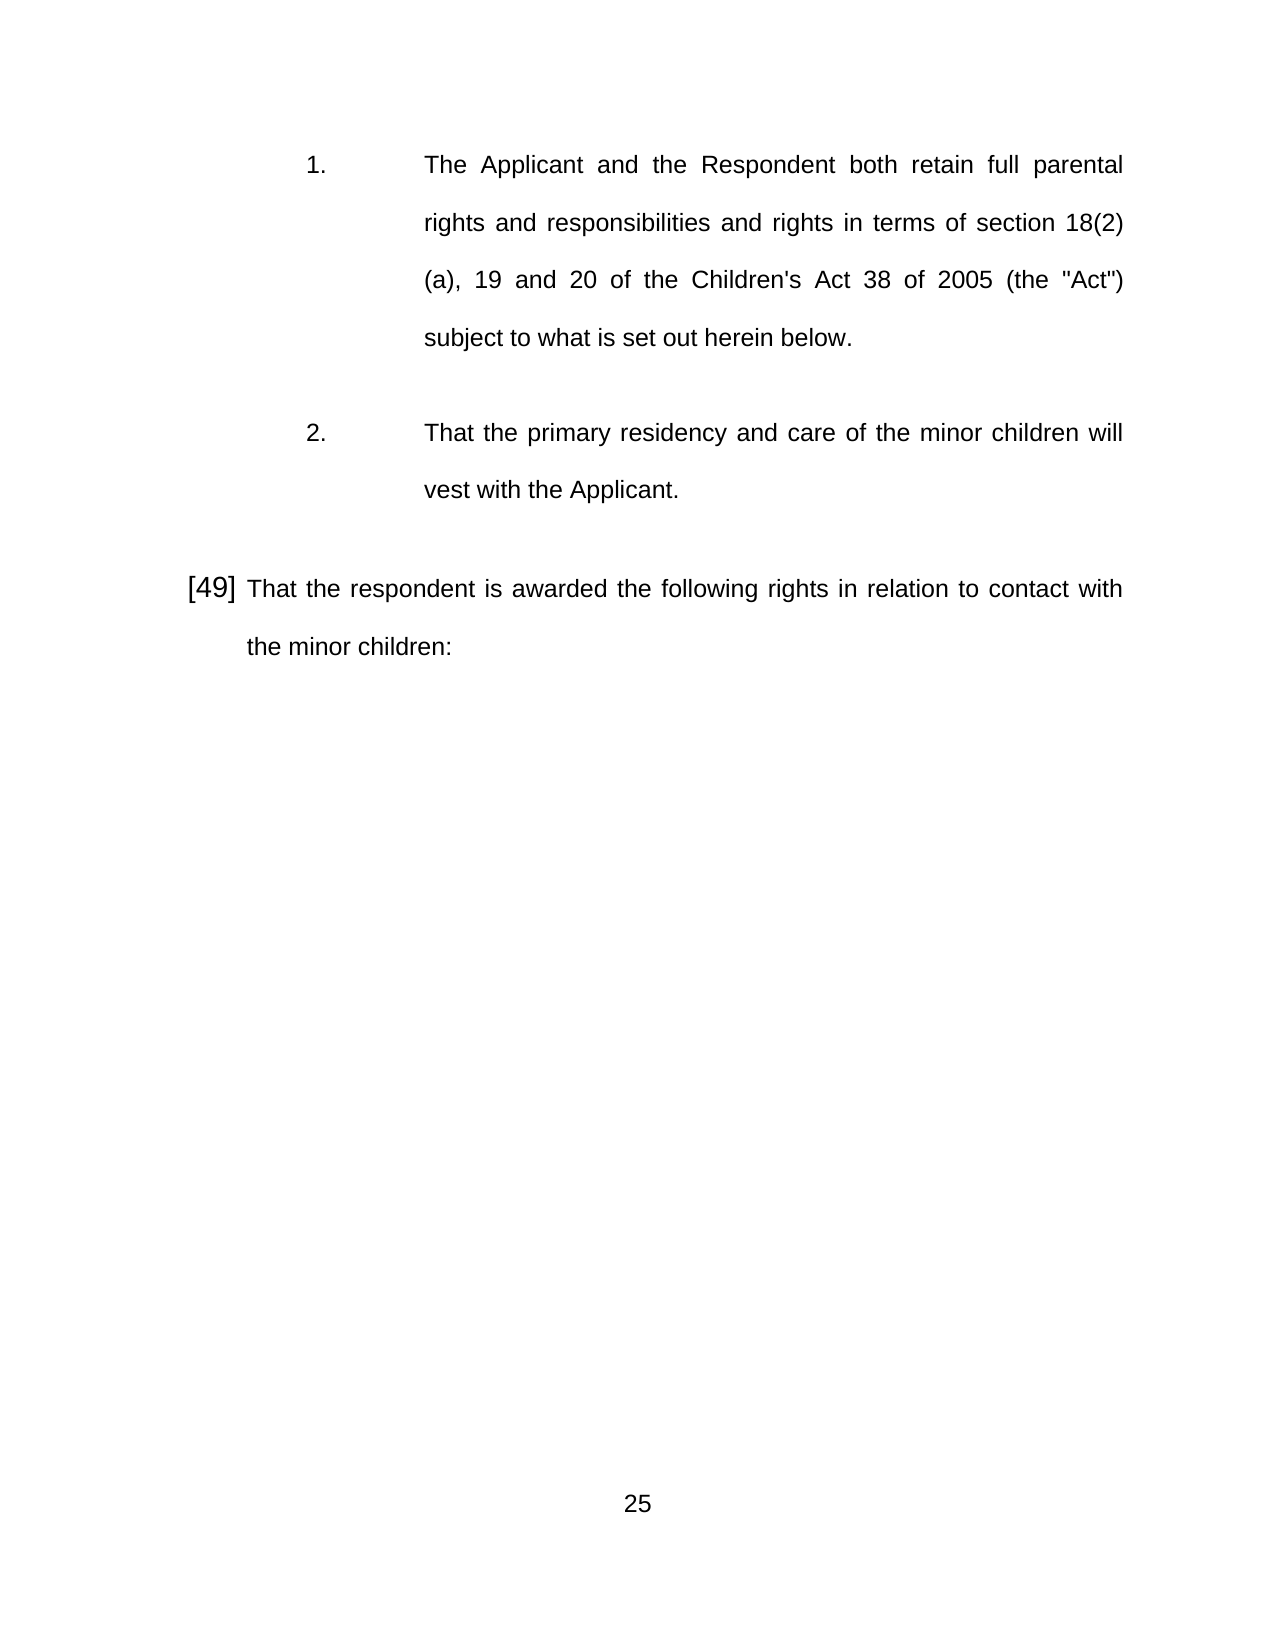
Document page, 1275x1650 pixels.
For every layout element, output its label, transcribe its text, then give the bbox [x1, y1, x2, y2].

list That the respondent is awarded the following rights in relation to contact with the minor children: [187, 570, 1125, 661]
subtitle The Applicant and the Respondent both retain full parental rights and responsibilities and rights in terms of section 18(2)(a), 19 and 20 of the Children's Act 38 of 2005 (the "Act") subject to what is set out herein below. [306, 150, 1125, 351]
subtitle That the primary residency and care of the minor children will vest with the Applicant. [306, 417, 1125, 504]
